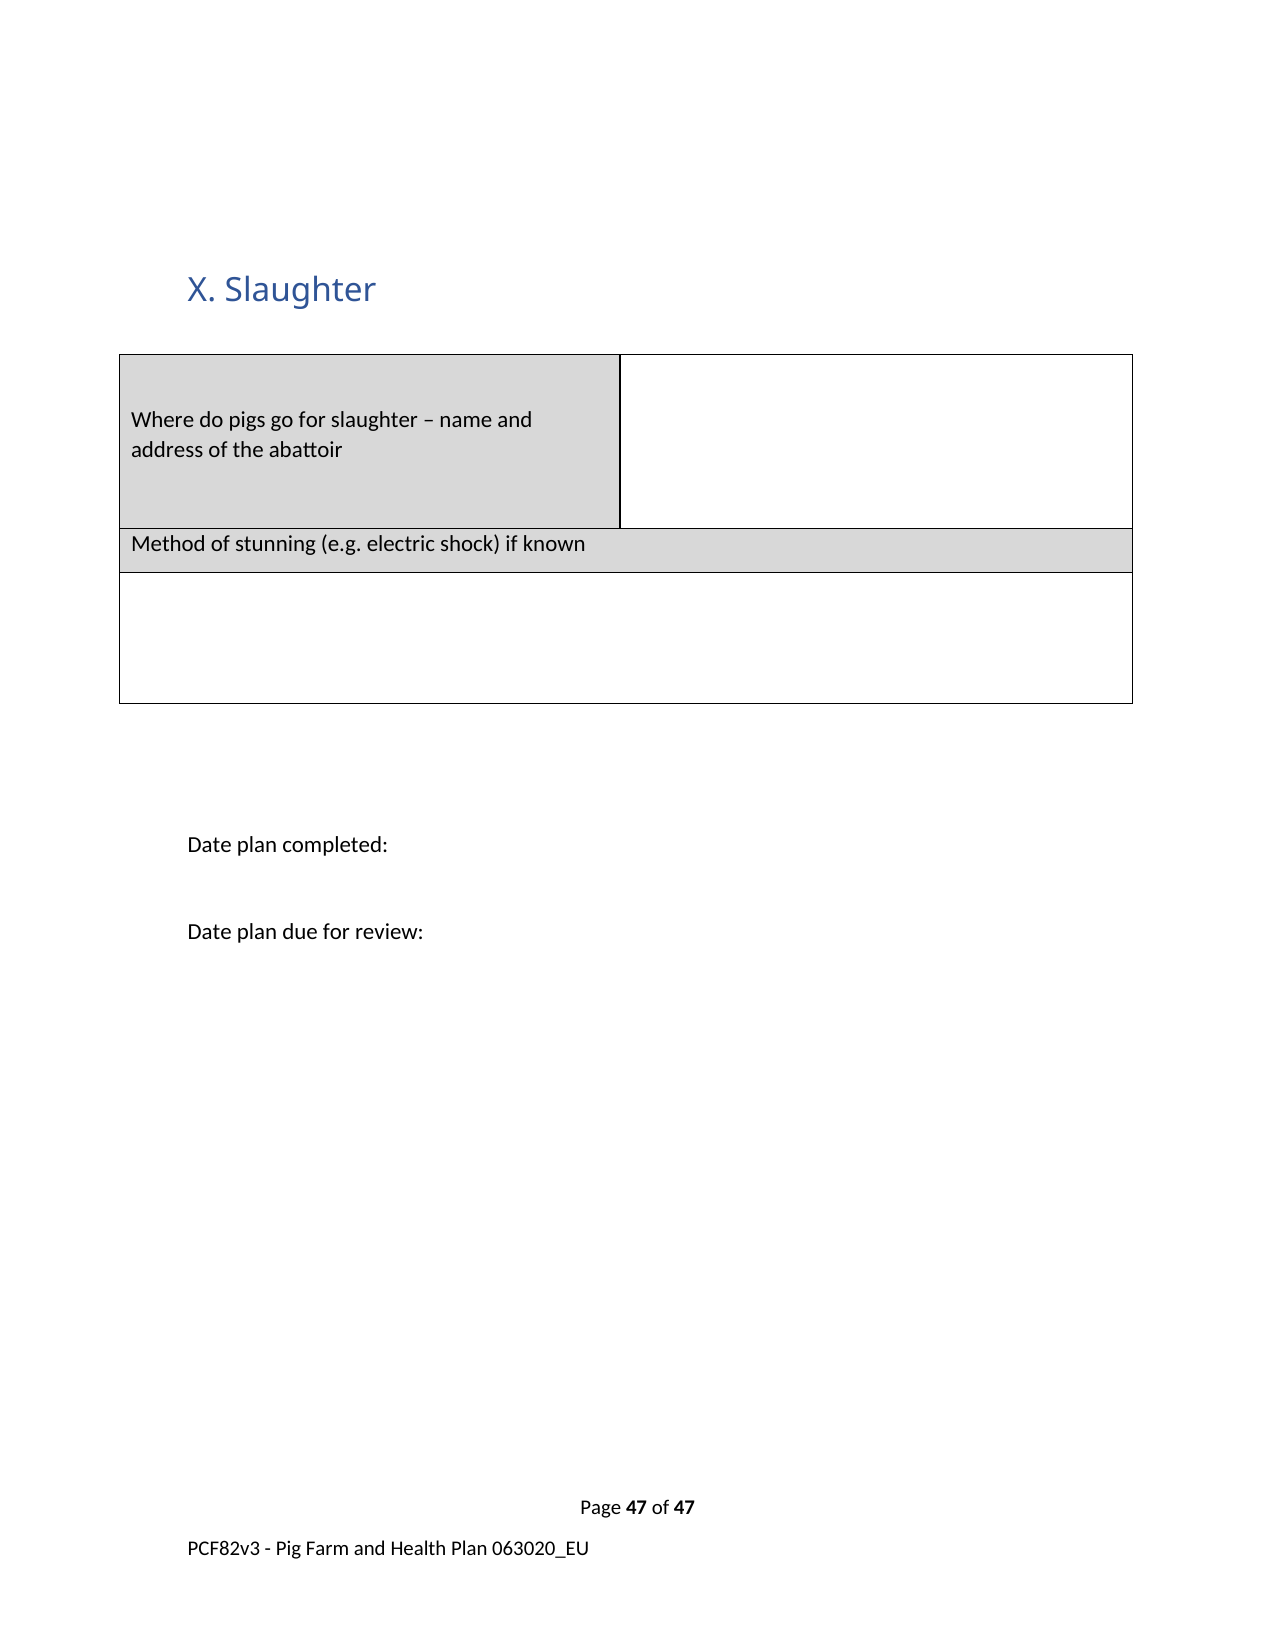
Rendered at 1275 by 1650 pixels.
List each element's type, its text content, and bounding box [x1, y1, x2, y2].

text Date plan completed: [187, 831, 1087, 859]
table_header Where do pigs go for slaughter – name and address of the abattoir [120, 355, 619, 528]
table_cell Method of stunning (e.g. electric shock) if known [120, 529, 1132, 572]
table_cell [120, 573, 1132, 703]
text Date plan due for review: [187, 917, 1087, 945]
subtitle X. Slaughter [187, 266, 1087, 311]
table_header [621, 355, 1132, 528]
